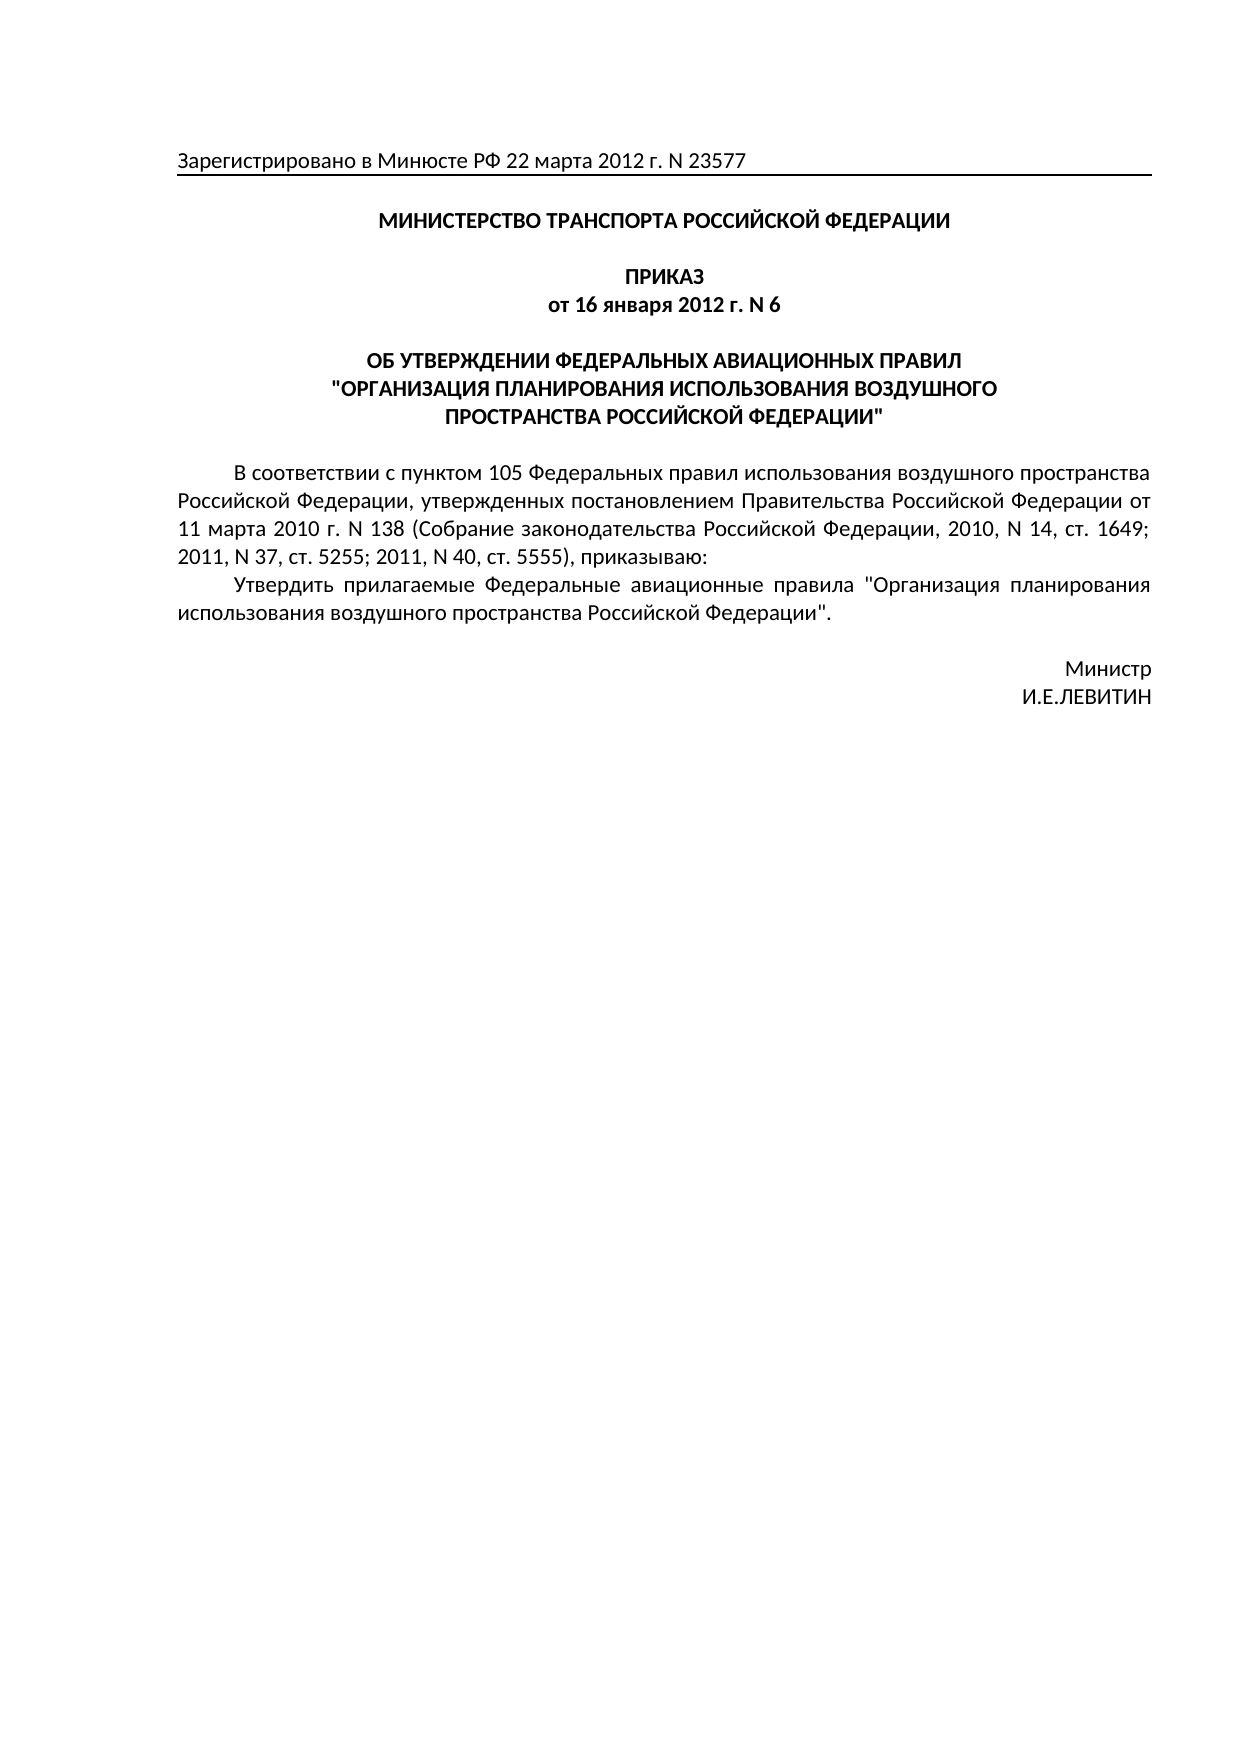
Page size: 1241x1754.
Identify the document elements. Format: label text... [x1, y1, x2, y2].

title ОБ УТВЕРЖДЕНИИ ФЕДЕРАЛЬНЫХ АВИАЦИОННЫХ ПРАВИЛ [177, 346, 1152, 374]
title от 16 января 2012 г. N 6 [177, 290, 1152, 318]
title ПРИКАЗ [177, 262, 1152, 290]
title ПРОСТРАНСТВА РОССИЙСКОЙ ФЕДЕРАЦИИ" [177, 402, 1152, 430]
text И.Е.ЛЕВИТИН [177, 682, 1152, 711]
text Утвердить прилагаемые Федеральные авиационные правила "Организация планирования использования воздушного пространства Российской Федерации". [177, 570, 1152, 626]
title МИНИСТЕРСТВО ТРАНСПОРТА РОССИЙСКОЙ ФЕДЕРАЦИИ [177, 206, 1152, 234]
text В соответствии с пунктом 105 Федеральных правил использования воздушного пространства Российской Федерации, утвержденных постановлением Правительства Российской Федерации от 11 марта 2010 г. N 138 (Собрание законодательства Российской Федерации, 2010, N 14, ст. 1649; 2011, N 37, ст. 5255; 2011, N 40, ст. 5555), приказываю: [177, 458, 1152, 570]
text Министр [177, 654, 1152, 682]
title "ОРГАНИЗАЦИЯ ПЛАНИРОВАНИЯ ИСПОЛЬЗОВАНИЯ ВОЗДУШНОГО [177, 374, 1152, 402]
text Зарегистрировано в Минюсте РФ 22 марта 2012 г. N 23577 [177, 146, 1152, 174]
